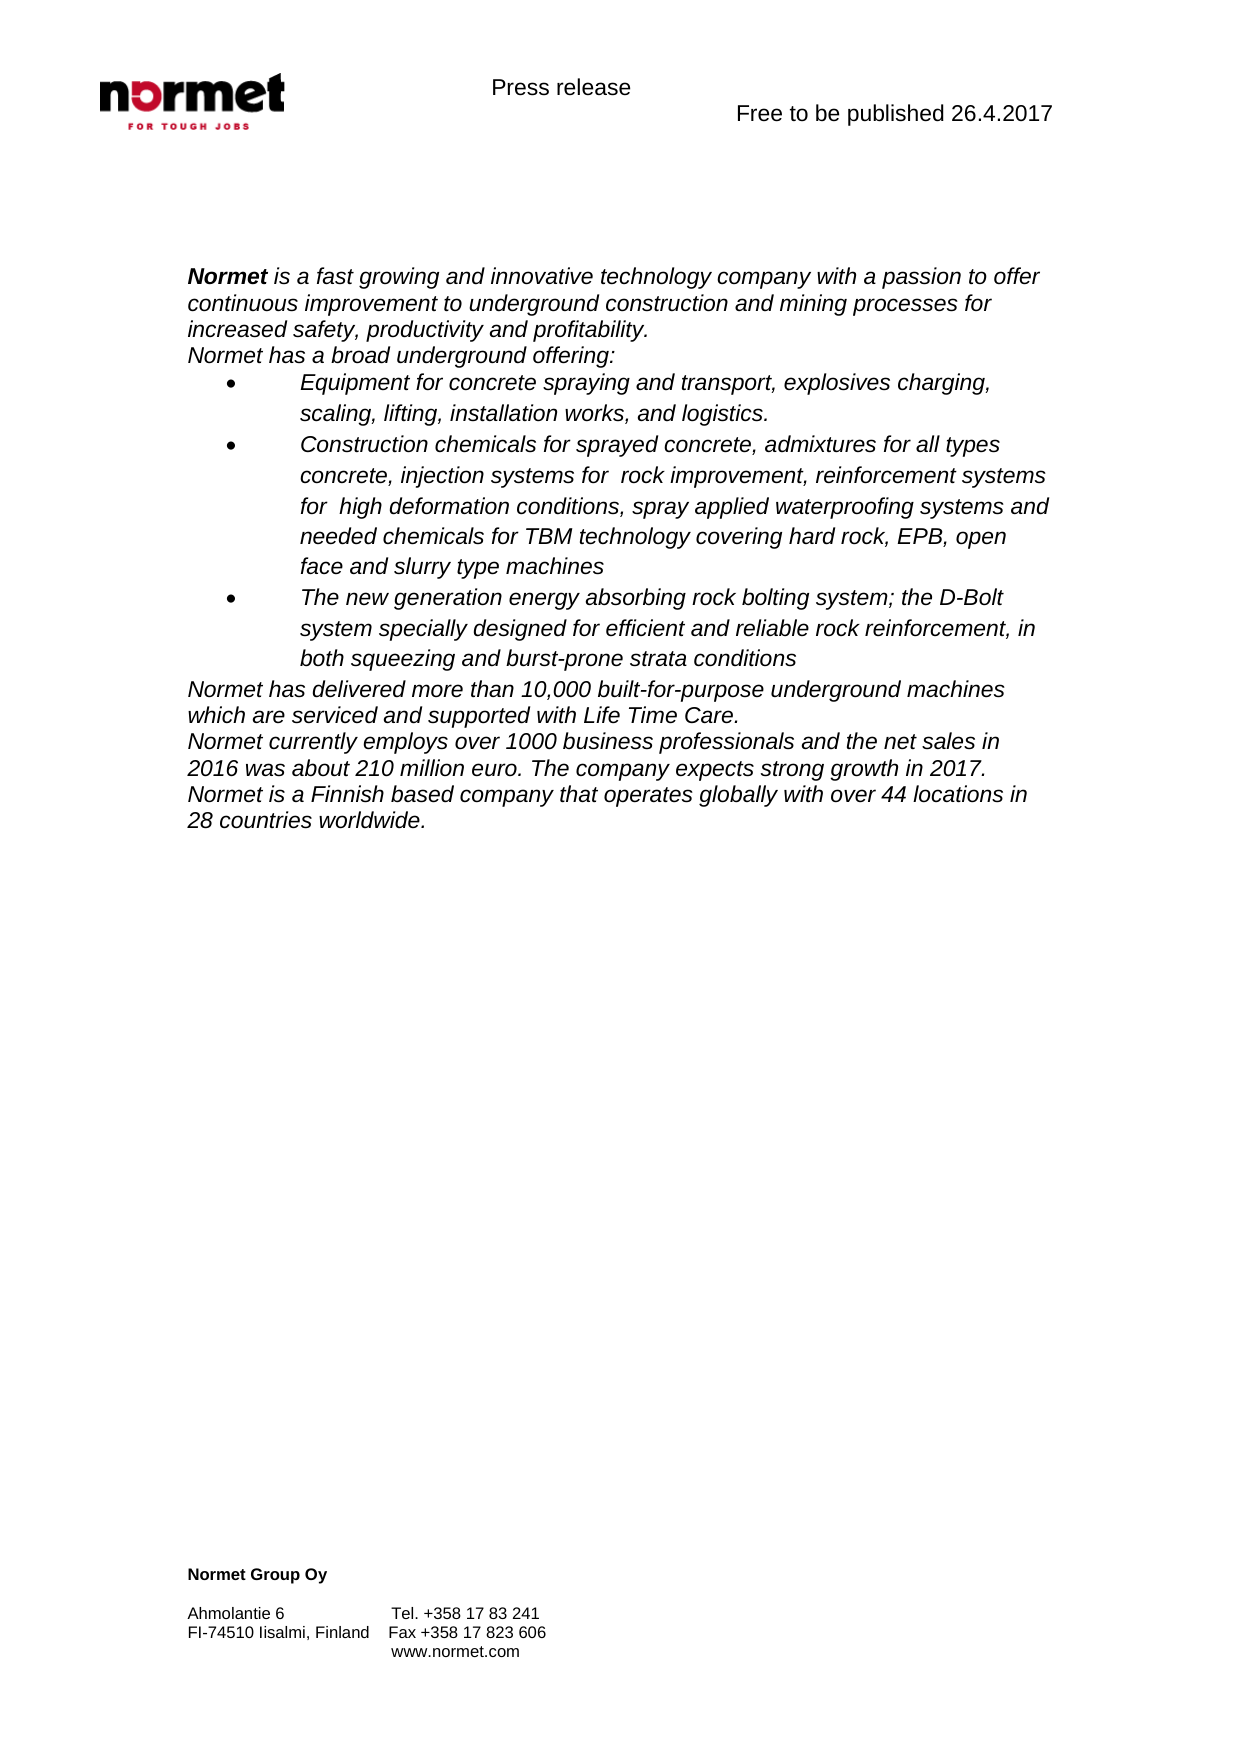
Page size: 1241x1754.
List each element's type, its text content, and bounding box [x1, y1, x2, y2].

list The new generation energy absorbing rock bolting system; the D-Bolt system specially designed for efficient and reliable rock reinforcement, in both squeezing and burst-prone strata conditions [225, 583, 1053, 672]
text Normet has delivered more than 10,000 built-for-purpose underground machines which are serviced and supported with Life Time Care. [187, 676, 1053, 728]
picture [100, 73, 285, 132]
text Normet is a fast growing and innovative technology company with a passion to offer continuous improvement to underground construction and mining processes for increased safety, productivity and profitability. [187, 263, 1053, 342]
text Normet currently employs over 1000 business professionals and the net sales in 2016 was about 210 million euro. The company expects strong growth in 2017. [187, 728, 1053, 781]
text Normet has a broad underground offering: [187, 342, 1053, 368]
list Construction chemicals for sprayed concrete, admixtures for all types concrete, injection systems for rock improvement, reinforcement systems for high deformation conditions, spray applied waterproofing systems and needed chemicals for TBM technology covering hard rock, EPB, open face and slurry type machines [225, 431, 1053, 579]
text Normet is a Finnish based company that operates globally with over 44 locations in 28 countries worldwide. [187, 781, 1053, 834]
list Equipment for concrete spraying and transport, explosives charging, scaling, lifting, installation works, and logistics. [225, 368, 1053, 427]
